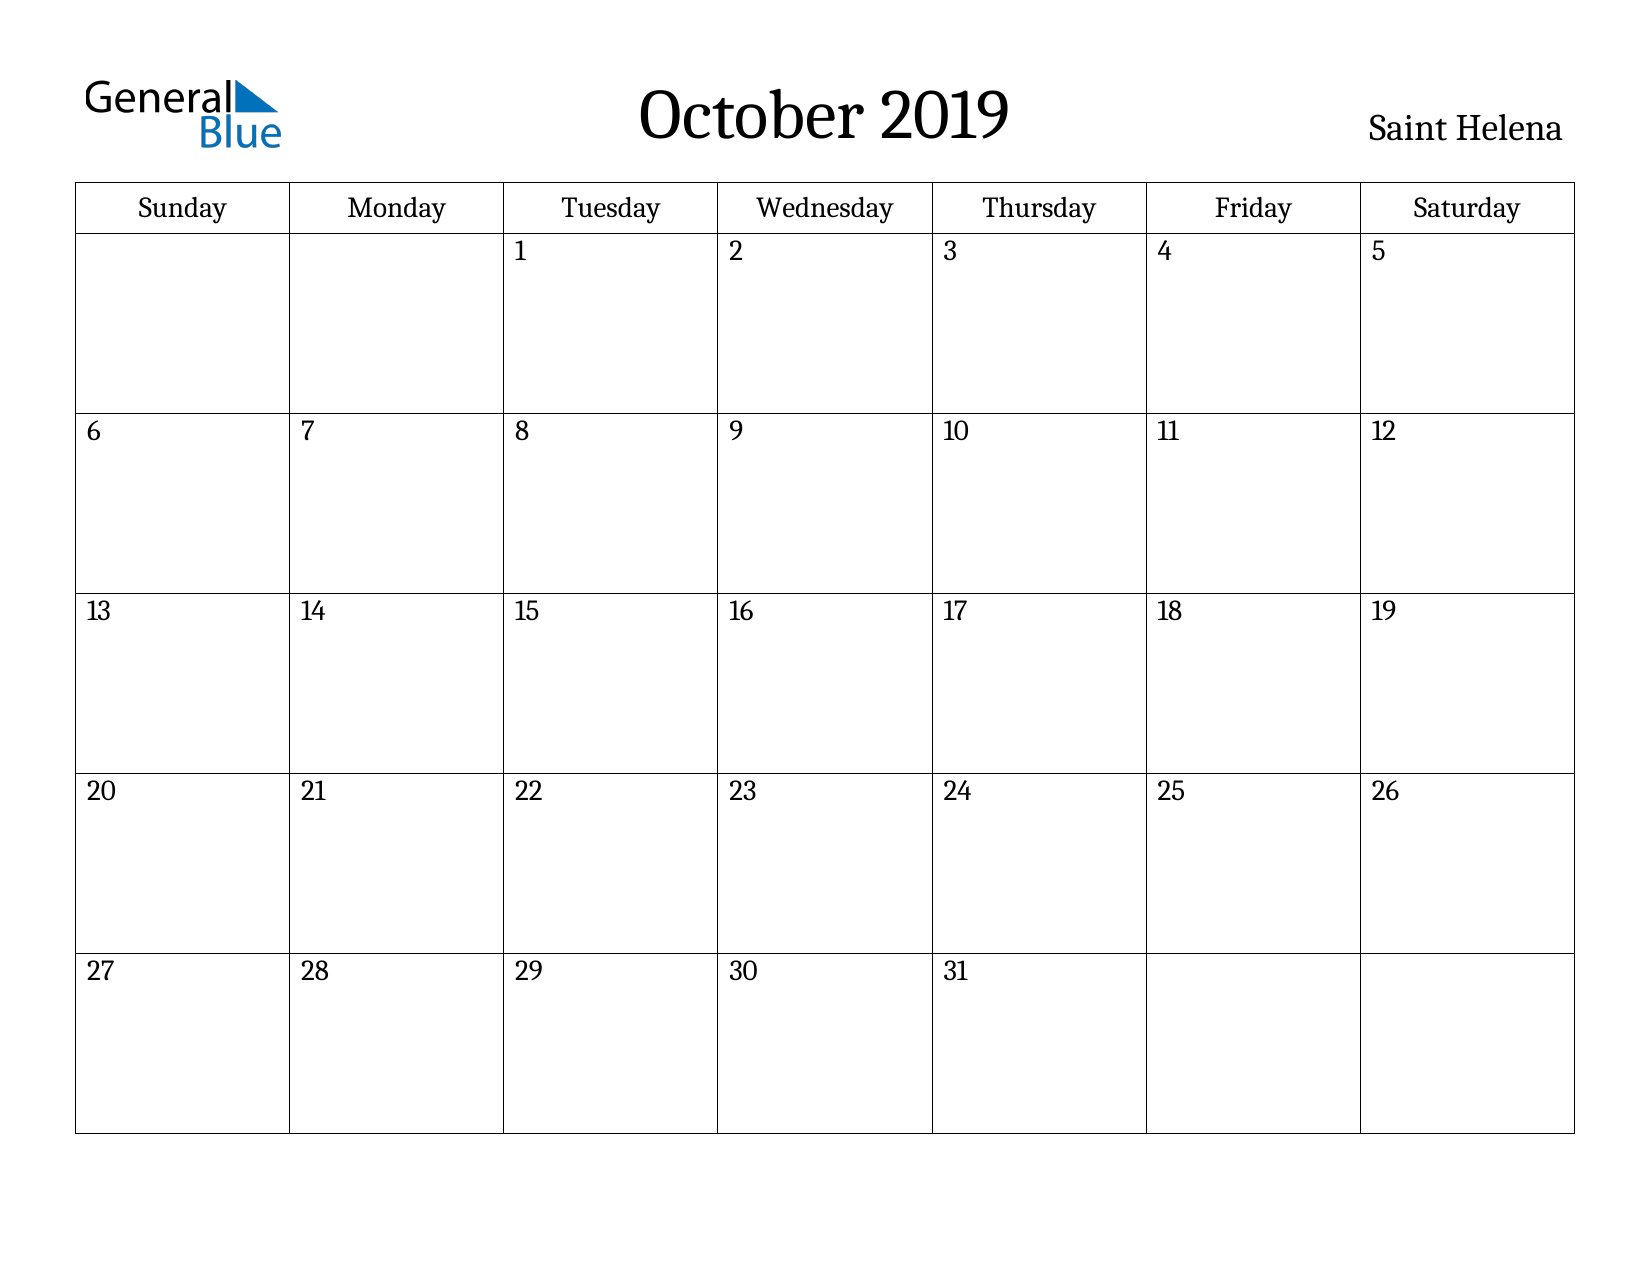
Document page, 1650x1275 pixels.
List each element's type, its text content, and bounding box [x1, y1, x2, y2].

table_cell [1147, 448, 1360, 593]
table_cell [76, 267, 289, 413]
table_cell Saturday [1361, 183, 1574, 233]
table_cell [1147, 808, 1360, 953]
table_cell 8 [504, 414, 717, 447]
table_cell [718, 808, 932, 953]
table_cell [933, 448, 1146, 593]
table_cell 29 [504, 954, 717, 987]
table_cell [933, 627, 1146, 773]
table_cell 25 [1147, 774, 1360, 807]
table_cell 12 [1361, 414, 1574, 447]
table_cell [504, 808, 717, 953]
table_cell [1361, 448, 1574, 593]
table_cell [718, 267, 932, 413]
table_cell 22 [504, 774, 717, 807]
table_cell [290, 988, 503, 1133]
table_cell [933, 988, 1146, 1133]
table_cell 30 [718, 954, 932, 987]
table_cell 4 [1147, 234, 1360, 267]
table_cell 5 [1361, 234, 1574, 267]
table_cell 11 [1147, 414, 1360, 447]
table_cell Thursday [933, 183, 1146, 233]
table_cell 3 [933, 234, 1146, 267]
table_cell Sunday [76, 183, 289, 233]
table_cell [290, 267, 503, 413]
picture [86, 80, 281, 148]
table_cell [76, 988, 289, 1133]
table_cell 19 [1361, 594, 1574, 627]
table_cell [290, 808, 503, 953]
table_cell [1361, 954, 1574, 987]
table_cell 18 [1147, 594, 1360, 627]
table_cell 21 [290, 774, 503, 807]
table_header October 2019 [504, 75, 1146, 182]
table_cell [504, 267, 717, 413]
table_cell 23 [718, 774, 932, 807]
table_cell 26 [1361, 774, 1574, 807]
table_cell [1361, 808, 1574, 953]
table_cell [1361, 267, 1574, 413]
table_cell [933, 808, 1146, 953]
table_cell [504, 627, 717, 773]
table_cell 14 [290, 594, 503, 627]
table_cell [718, 988, 932, 1133]
table_cell [718, 627, 932, 773]
table_cell [1147, 627, 1360, 773]
table_cell [76, 627, 289, 773]
table_cell 16 [718, 594, 932, 627]
table_cell [1361, 988, 1574, 1133]
table_cell Friday [1147, 183, 1360, 233]
table_cell [76, 448, 289, 593]
table_cell 13 [76, 594, 289, 627]
table_cell [76, 234, 289, 267]
table_cell 24 [933, 774, 1146, 807]
table_cell 10 [933, 414, 1146, 447]
table_cell [1147, 988, 1360, 1133]
table_cell 7 [290, 414, 503, 447]
table_cell [290, 627, 503, 773]
table_cell [933, 267, 1146, 413]
table_cell Monday [290, 183, 503, 233]
table_cell 28 [290, 954, 503, 987]
table_cell 6 [76, 414, 289, 447]
table_cell 1 [504, 234, 717, 267]
table_cell [718, 448, 932, 593]
table_cell 31 [933, 954, 1146, 987]
table_cell 20 [76, 774, 289, 807]
table_cell 27 [76, 954, 289, 987]
table_cell 2 [718, 234, 932, 267]
table_cell 17 [933, 594, 1146, 627]
table_cell [290, 448, 503, 593]
table_cell 9 [718, 414, 932, 447]
table_header Saint Helena [1146, 75, 1574, 182]
table_cell [1361, 627, 1574, 773]
table_cell [504, 988, 717, 1133]
table_cell [76, 808, 289, 953]
table_cell [1147, 267, 1360, 413]
table_cell [1147, 954, 1360, 987]
table_cell [290, 234, 503, 267]
table_header [76, 75, 503, 182]
table_cell Tuesday [504, 183, 717, 233]
table_cell Wednesday [718, 183, 932, 233]
table_cell [504, 448, 717, 593]
table_cell 15 [504, 594, 717, 627]
